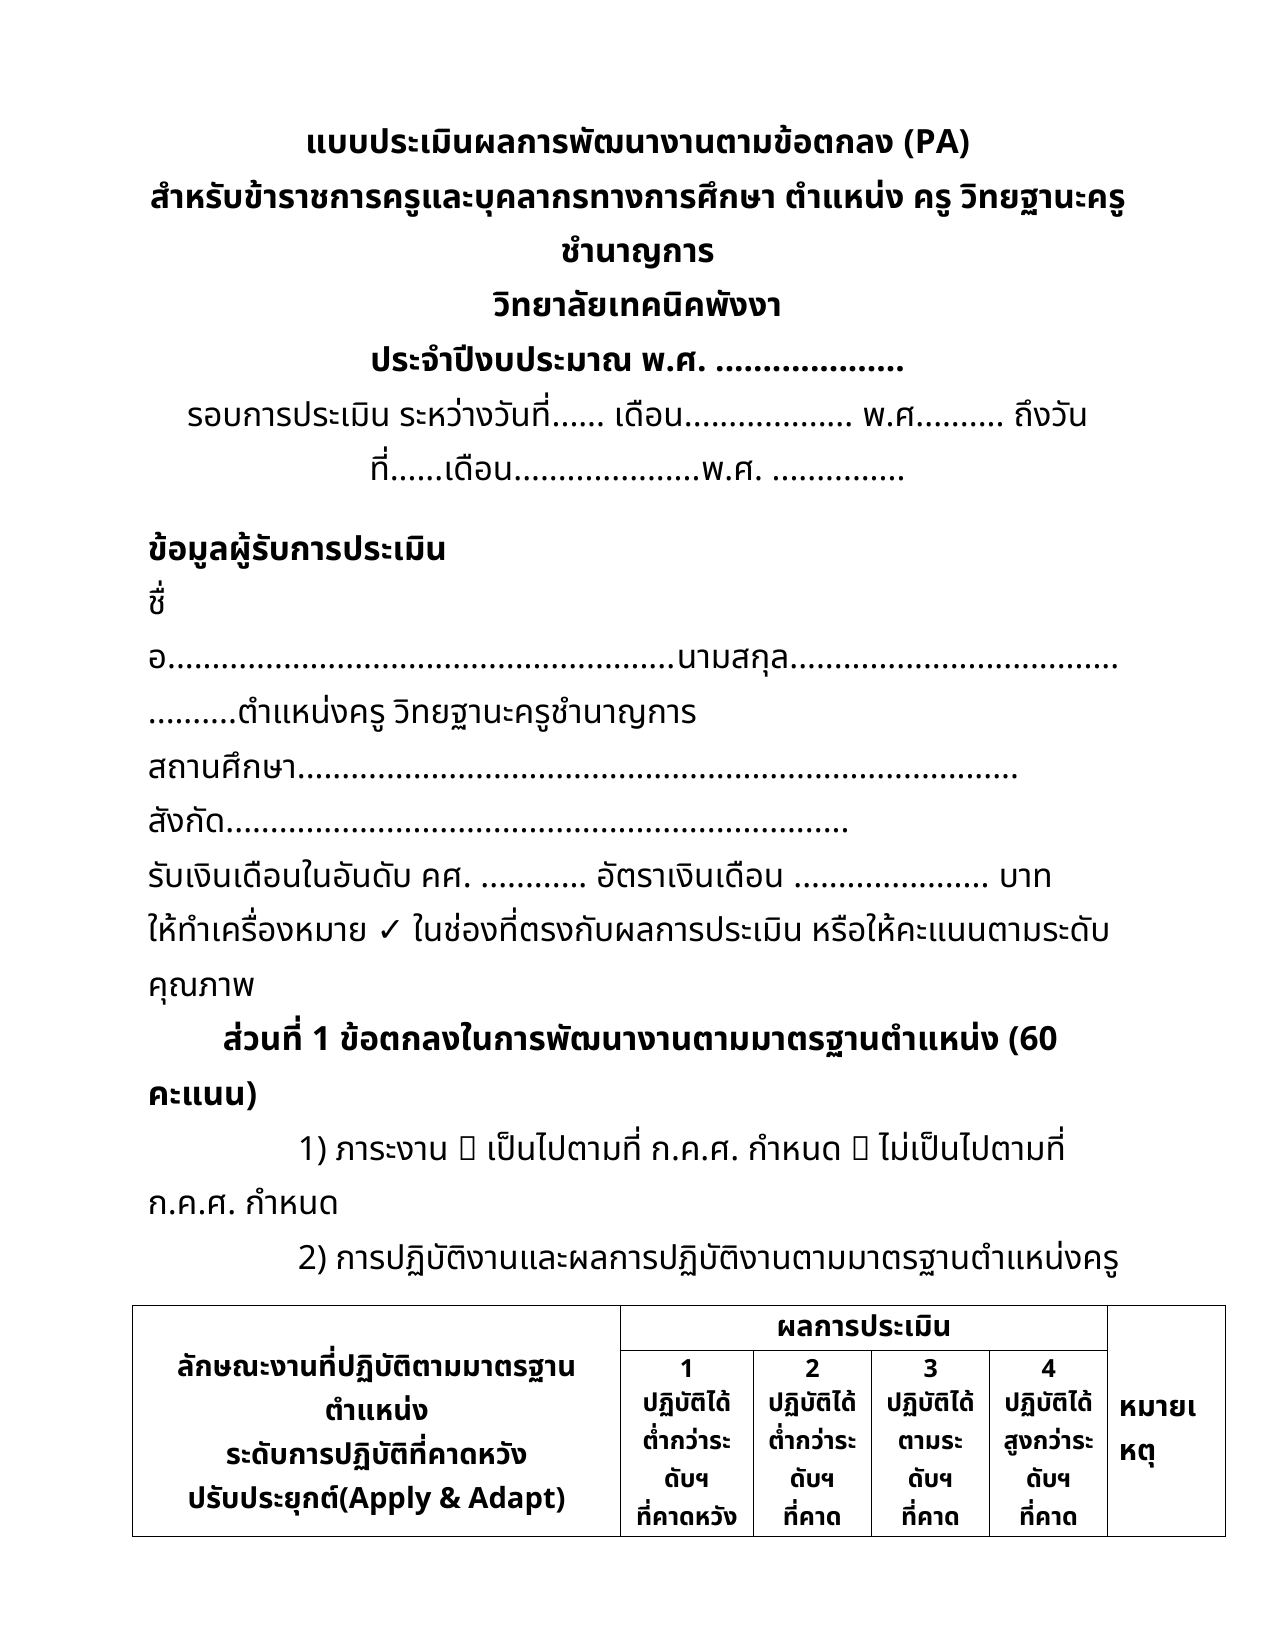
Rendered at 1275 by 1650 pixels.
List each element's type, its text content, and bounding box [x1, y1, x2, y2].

text 1) ภาระงาน เป็นไปตามที่ ก.ค.ศ. กำหนด ไม่เป็นไปตามที่ ก.ค.ศ. กำหนด [148, 1124, 1127, 1229]
text แบบประเมินผลการพัฒนางานตามข้อตกลง (PA) [148, 118, 1127, 169]
text รอบการประเมิน ระหว่างวันที่...... เดือน................... พ.ศ.......... ถึงวันที่......เดือน.....................พ.ศ. ............... [148, 390, 1127, 496]
text วิทยาลัยเทคนิคพังงา [148, 281, 1127, 332]
table_header ลักษณะงานที่ปฏิบัติตามมาตรฐานตำแหน่ง ระดับการปฏิบัติที่คาดหวัง ปรับประยุกต์(Apply & Adapt) [133, 1306, 620, 1536]
text ประจำปีงบประมาณ พ.ศ. .................... [148, 336, 1127, 386]
table_header หมายเหตุ [1108, 1306, 1225, 1536]
text ให้ทำเครื่องหมาย ✓ ในช่องที่ตรงกับผลการประเมิน หรือให้คะแนนตามระดับคุณภาพ [148, 906, 1127, 1011]
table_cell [621, 1351, 753, 1536]
text ส่วนที่ 1 ข้อตกลงในการพัฒนางานตามมาตรฐานตำแหน่ง (60 คะแนน) [148, 1015, 1127, 1120]
text ข้อมูลผู้รับการประเมิน [148, 524, 1127, 575]
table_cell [754, 1351, 871, 1536]
text ชื่อ.........................................................นามสกุล...............................................ตำแหน่งครู วิทยฐานะครูชำนาญการ [148, 579, 1127, 738]
text 2) การปฏิบัติงานและผลการปฏิบัติงานตามมาตรฐานตำแหน่งครู [148, 1233, 1127, 1284]
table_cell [990, 1351, 1107, 1536]
text สำหรับข้าราชการครูและบุคลากรทางการศึกษา ตำแหน่ง ครู วิทยฐานะครูชำนาญการ [148, 173, 1127, 277]
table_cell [872, 1351, 989, 1536]
text รับเงินเดือนในอันดับ คศ. ............ อัตราเงินเดือน ...................... บาท [148, 852, 1127, 902]
table_header ผลการประเมิน [621, 1306, 1107, 1350]
text สถานศึกษา................................................................................. สังกัด...................................................................... [148, 742, 1127, 848]
